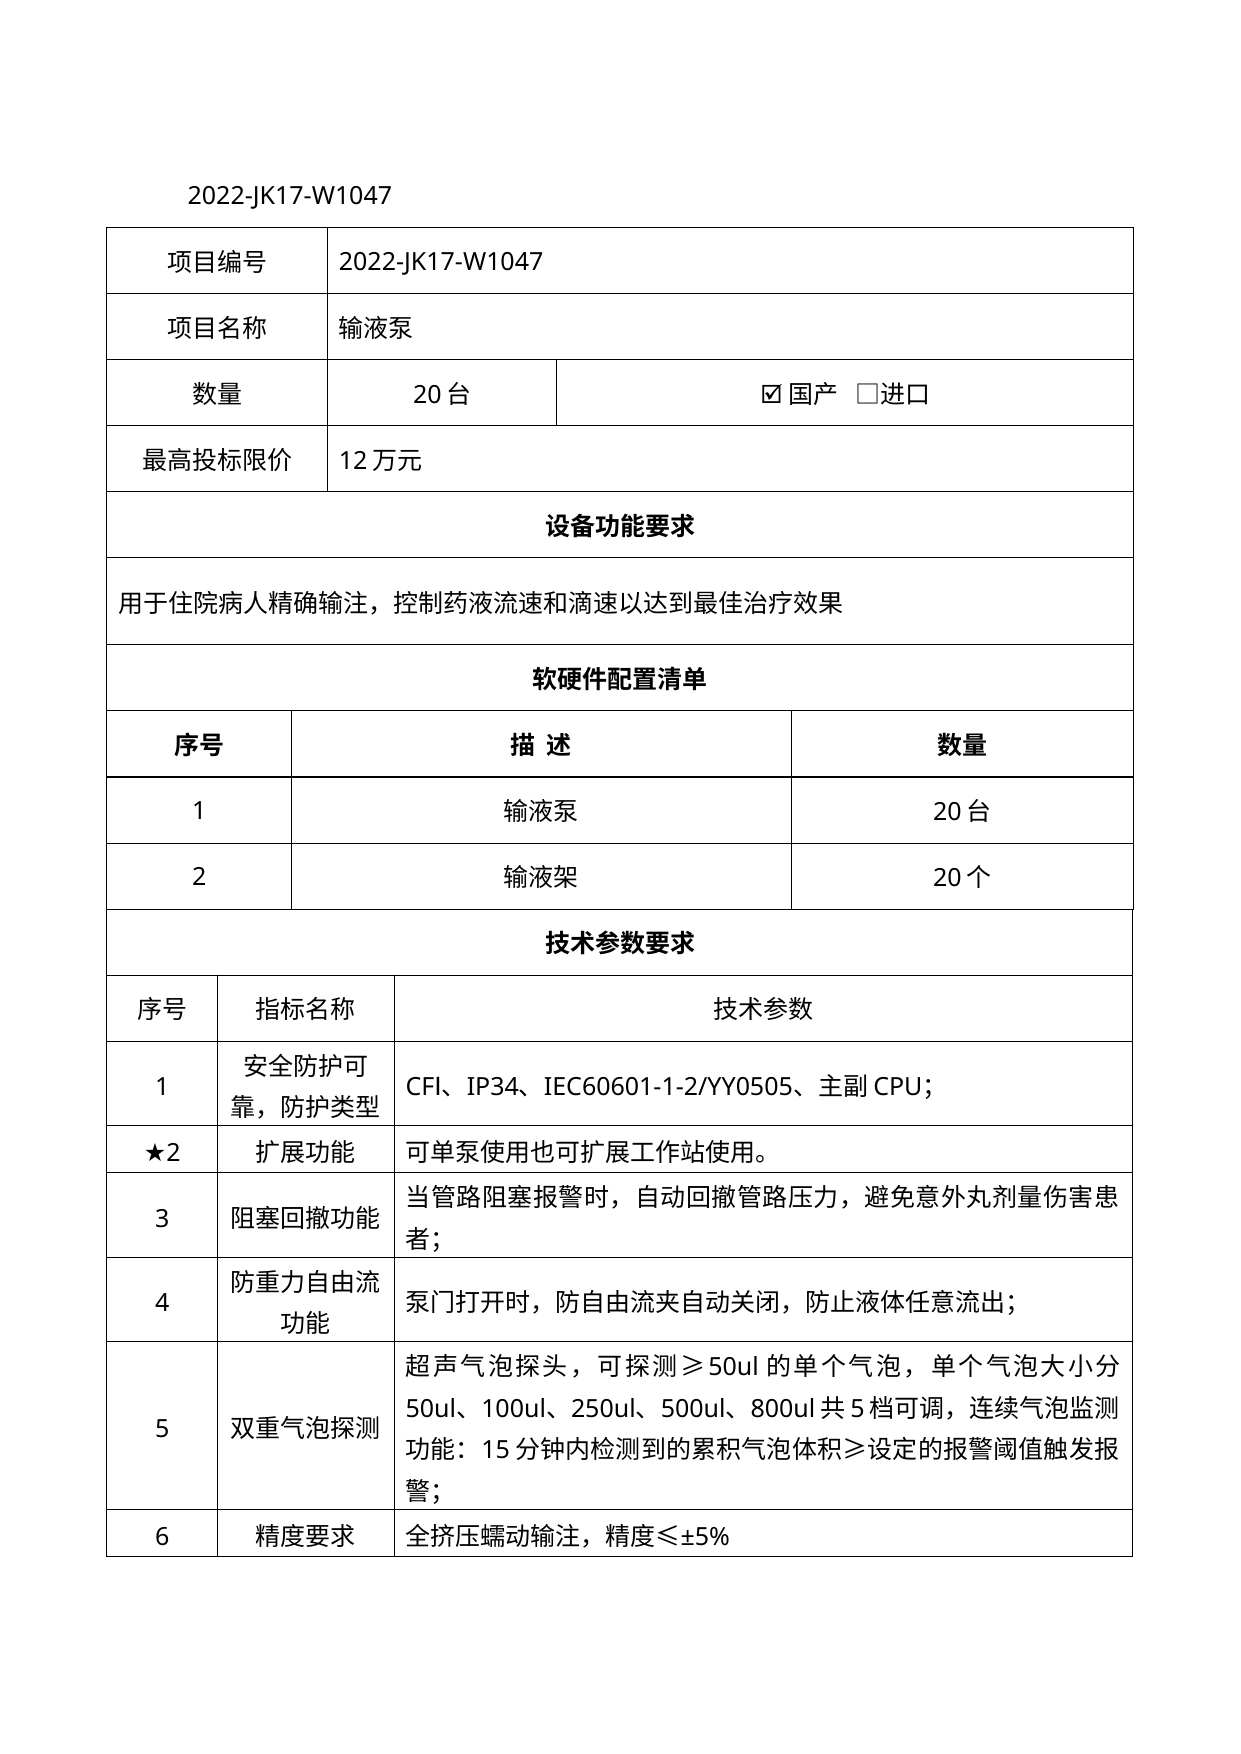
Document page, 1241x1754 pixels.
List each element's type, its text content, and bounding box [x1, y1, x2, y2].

table_cell 2 [107, 844, 291, 908]
table_cell 安全防护可靠，防护类型 [218, 1042, 394, 1125]
table_cell 可单泵使用也可扩展工作站使用。 [395, 1126, 1132, 1172]
table_cell CFⅠ、IP34、IEC60601-1-2/YY0505、主副CPU； [395, 1042, 1132, 1125]
table_header 2022-JK17-W1047 [328, 228, 1133, 293]
table_cell 软硬件配置清单 [107, 645, 1133, 710]
text 2022-JK17-W1047 [187, 162, 1053, 227]
table_cell 数量 [107, 360, 327, 425]
table_cell 技术参数要求 [107, 910, 1132, 974]
table_cell 精度要求 [218, 1510, 394, 1556]
table_cell 输液架 [292, 844, 791, 908]
table_cell 描 述 [292, 711, 791, 776]
table_cell 20台 [328, 360, 556, 425]
table_cell 国产 □进口 [557, 360, 1133, 425]
table_cell 当管路阻塞报警时，自动回撤管路压力，避免意外丸剂量伤害患者； [395, 1173, 1132, 1257]
table_cell 3 [107, 1173, 217, 1257]
table_cell 输液泵 [292, 778, 791, 842]
table_cell 设备功能要求 [107, 492, 1133, 557]
table_cell ★2 [107, 1126, 217, 1172]
table_cell 输液泵 [328, 294, 1133, 359]
table_cell 双重气泡探测 [218, 1342, 394, 1509]
table_cell 防重力自由流功能 [218, 1258, 394, 1341]
table_cell 12万元 [328, 426, 1133, 491]
table_header 项目编号 [107, 228, 327, 293]
table_cell 超声气泡探头，可探测≥50ul的单个气泡，单个气泡大小分50ul、100ul、250ul、500ul、800ul共5档可调，连续气泡监测功能：15分钟内检测到的累积气泡体积≥设定的报警阈值触发报警； [395, 1342, 1132, 1509]
table_cell 5 [107, 1342, 217, 1509]
table_cell 用于住院病人精确输注，控制药液流速和滴速以达到最佳治疗效果 [107, 558, 1133, 644]
table_cell 序号 [107, 711, 291, 776]
table_cell 扩展功能 [218, 1126, 394, 1172]
table_cell 6 [107, 1510, 217, 1556]
table_cell 1 [107, 1042, 217, 1125]
table_cell 20台 [792, 778, 1133, 842]
table_cell 全挤压蠕动输注，精度≤±5% [395, 1510, 1132, 1556]
table_cell 序号 [107, 976, 217, 1041]
table_cell 20个 [792, 844, 1133, 908]
table_cell 泵门打开时，防自由流夹自动关闭，防止液体任意流出； [395, 1258, 1132, 1341]
table_cell 项目名称 [107, 294, 327, 359]
table_cell 1 [107, 778, 291, 842]
table_cell 指标名称 [218, 976, 394, 1041]
table_cell 数量 [792, 711, 1133, 776]
table_cell 4 [107, 1258, 217, 1341]
table_cell 最高投标限价 [107, 426, 327, 491]
table_cell 阻塞回撤功能 [218, 1173, 394, 1257]
table_cell 技术参数 [395, 976, 1132, 1041]
